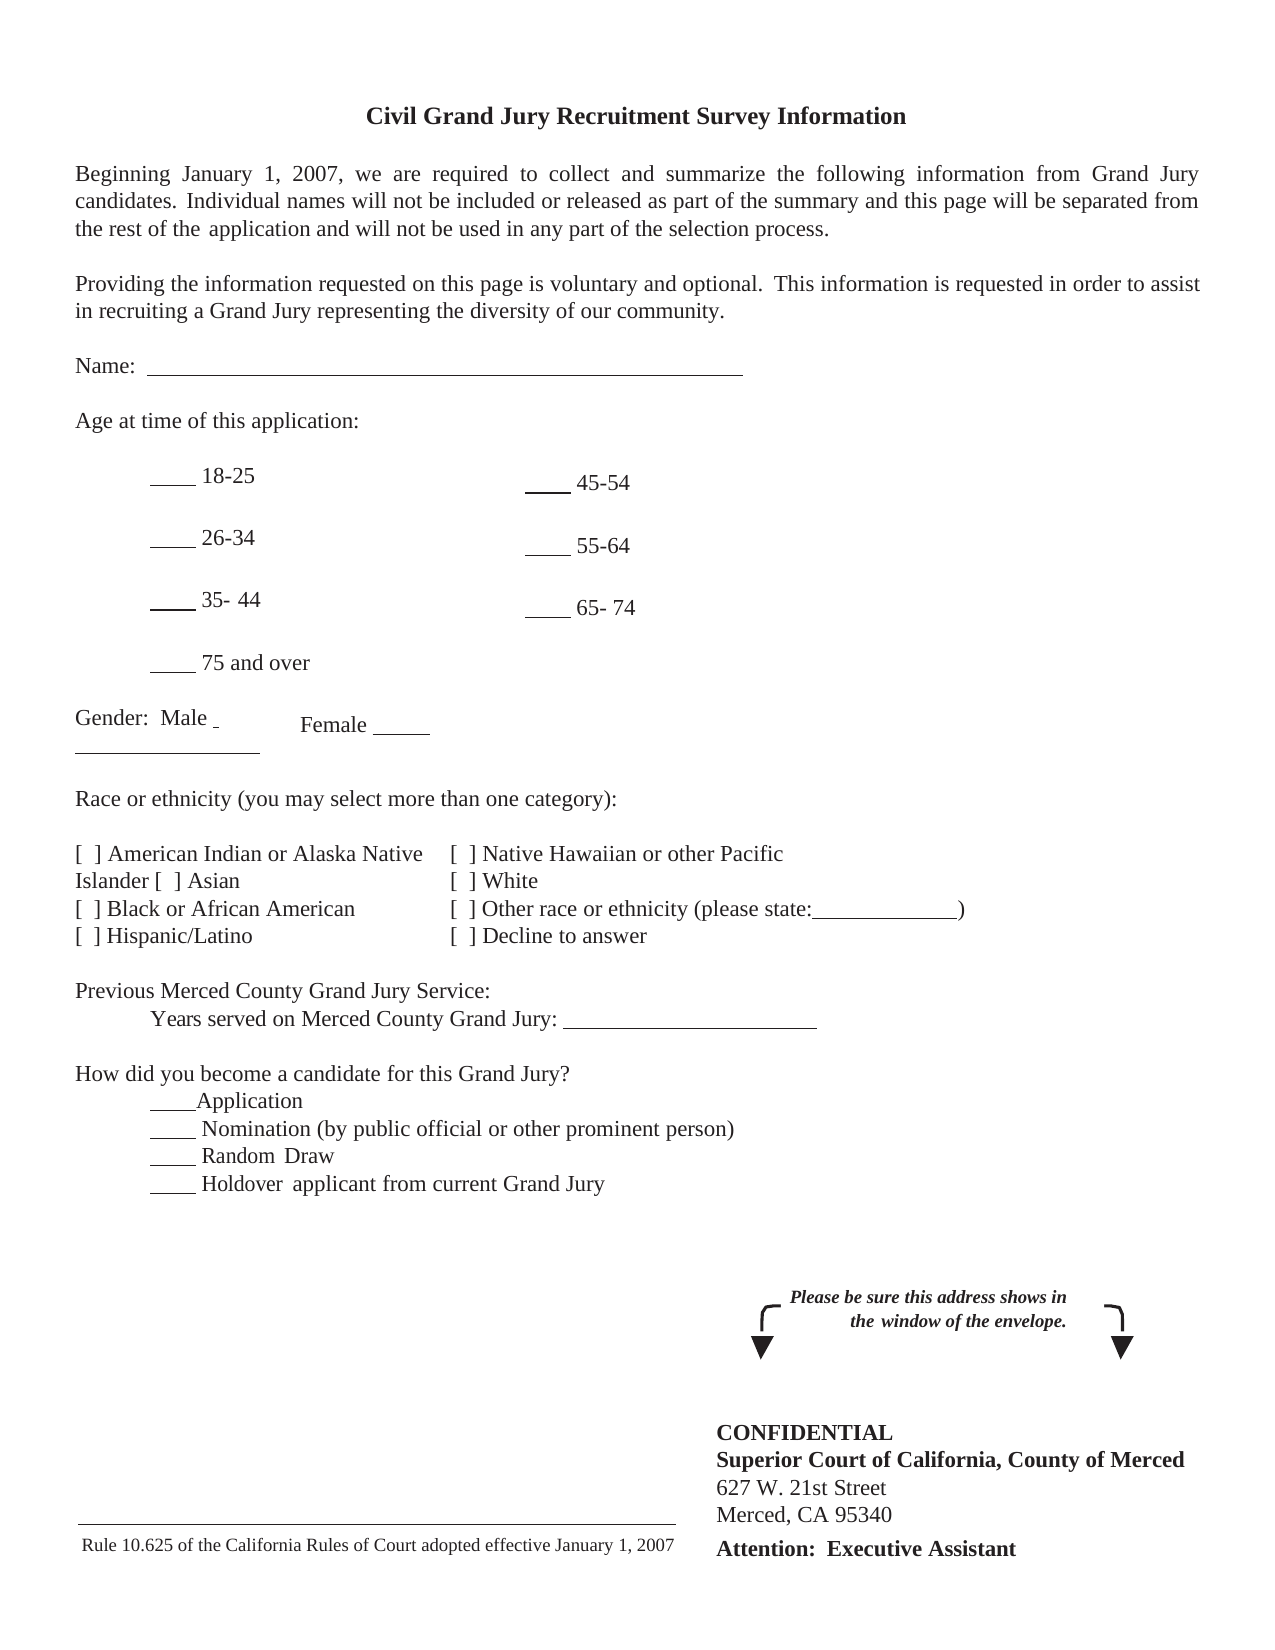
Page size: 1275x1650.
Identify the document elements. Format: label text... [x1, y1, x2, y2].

text Age at time of this application: [75, 407, 1212, 433]
subtitle Attention: Executive Assistant [716, 1535, 1212, 1562]
text Beginning January 1, 2007, we are required to collect and summarize the following information from Grand Jury candidates. Individual names will not be included or released as part of the summary and this page will be separated from the rest of the application and will not be used in any part of the selection process. [75, 160, 1200, 241]
text Application [150, 1087, 1212, 1113]
text Name: [75, 352, 1212, 378]
text Providing the information requested on this page is voluntary and optional. This information is requested in order to assist in recruiting a Grand Jury representing the diversity of our community. [75, 270, 1200, 324]
text Female [300, 711, 1212, 737]
text 35- 44 [150, 587, 261, 613]
text Nomination (by public official or other prominent person) [150, 1114, 1212, 1141]
text Race or ethnicity (you may select more than one category): [75, 785, 1212, 811]
text 26-34 [150, 524, 255, 551]
text 18-25 [150, 462, 255, 488]
text Previous Merced County Grand Jury Service: [75, 977, 1212, 1003]
text Years served on Merced County Grand Jury: [150, 1005, 1212, 1031]
text Rule 10.625 of the California Rules of Court adopted effective January 1, 2007 [81, 1534, 675, 1556]
text Random Draw [150, 1142, 1212, 1168]
text 627 W. 21st Street [716, 1474, 1212, 1500]
text [ ] American Indian or Alaska Native [ ] Native Hawaiian or other Pacific Islander [ ] Asian [ ] White [75, 840, 863, 894]
subtitle CONFIDENTIAL [716, 1419, 1212, 1445]
text Gender: Male [75, 704, 260, 753]
text 45-54 [525, 469, 1212, 496]
text 55-64 [525, 532, 1212, 558]
text [ ] Black or African American [ ] Other race or ethnicity (please state: ) [ ] Hispanic/Latino [ ] Decline to answer [75, 895, 965, 949]
text Superior Court of California, County of Merced [716, 1446, 1212, 1473]
text Holdover applicant from current Grand Jury [150, 1169, 1212, 1196]
text Merced, CA 95340 [78, 1501, 1212, 1528]
subtitle Civil Grand Jury Recruitment Survey Information [366, 101, 1212, 129]
text How did you become a candidate for this Grand Jury? [75, 1059, 1212, 1086]
text 75 and over [150, 649, 1212, 675]
text 65- 74 [525, 594, 1212, 620]
